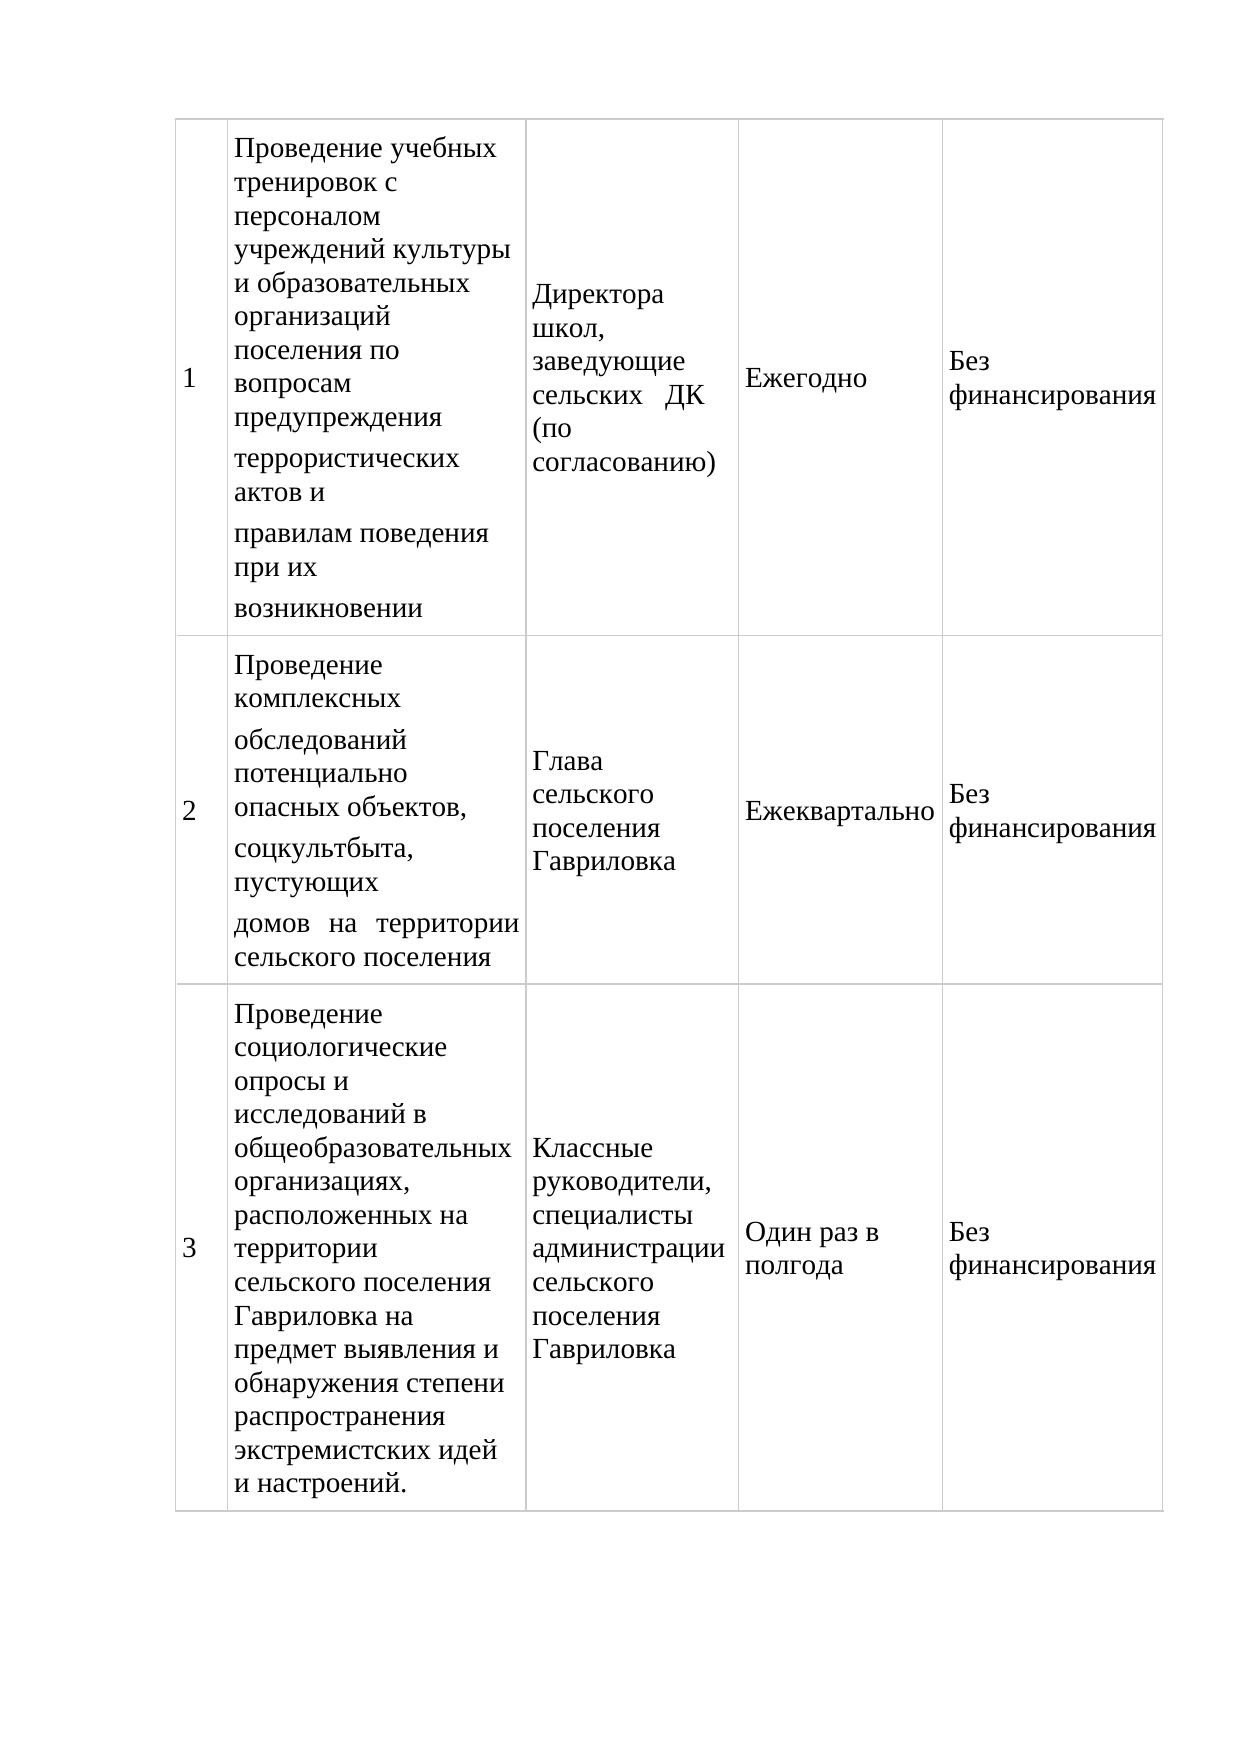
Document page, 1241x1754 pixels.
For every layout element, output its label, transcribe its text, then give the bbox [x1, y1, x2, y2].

table_cell Проведение комплексных обследований потенциально опасных объектов, соцкультбыта, пустующих домов на территории сельского поселения [228, 636, 525, 983]
table_cell 1 [176, 120, 227, 634]
table_cell Ежеквартально [739, 636, 942, 983]
table_cell 3 [176, 984, 227, 1510]
table_cell Глава сельского поселения Гавриловка [527, 636, 738, 983]
table_cell Без финансирования [943, 636, 1162, 983]
table_cell Классные руководители, специалисты администрации сельского поселения Гавриловка [527, 985, 738, 1510]
table_cell Без финансирования [943, 120, 1162, 634]
table_cell 2 [176, 636, 227, 983]
table_cell Ежегодно [739, 120, 942, 634]
table_cell Один раз в полгода [739, 985, 942, 1510]
table_cell Без финансирования [943, 985, 1162, 1510]
table_cell Проведение социологические опросы и исследований в общеобразовательных организациях, расположенных на территории сельского поселения Гавриловка на предмет выявления и обнаружения степени распространения экстремистских идей и настроений. [228, 985, 525, 1510]
table_cell Проведение учебных тренировок с персоналом учреждений культуры и образовательных организаций поселения по вопросам предупреждения террористических актов и правилам поведения при их возникновении [228, 120, 525, 634]
table_cell Директора школ, заведующие сельских ДК (по согласованию) [527, 120, 738, 634]
